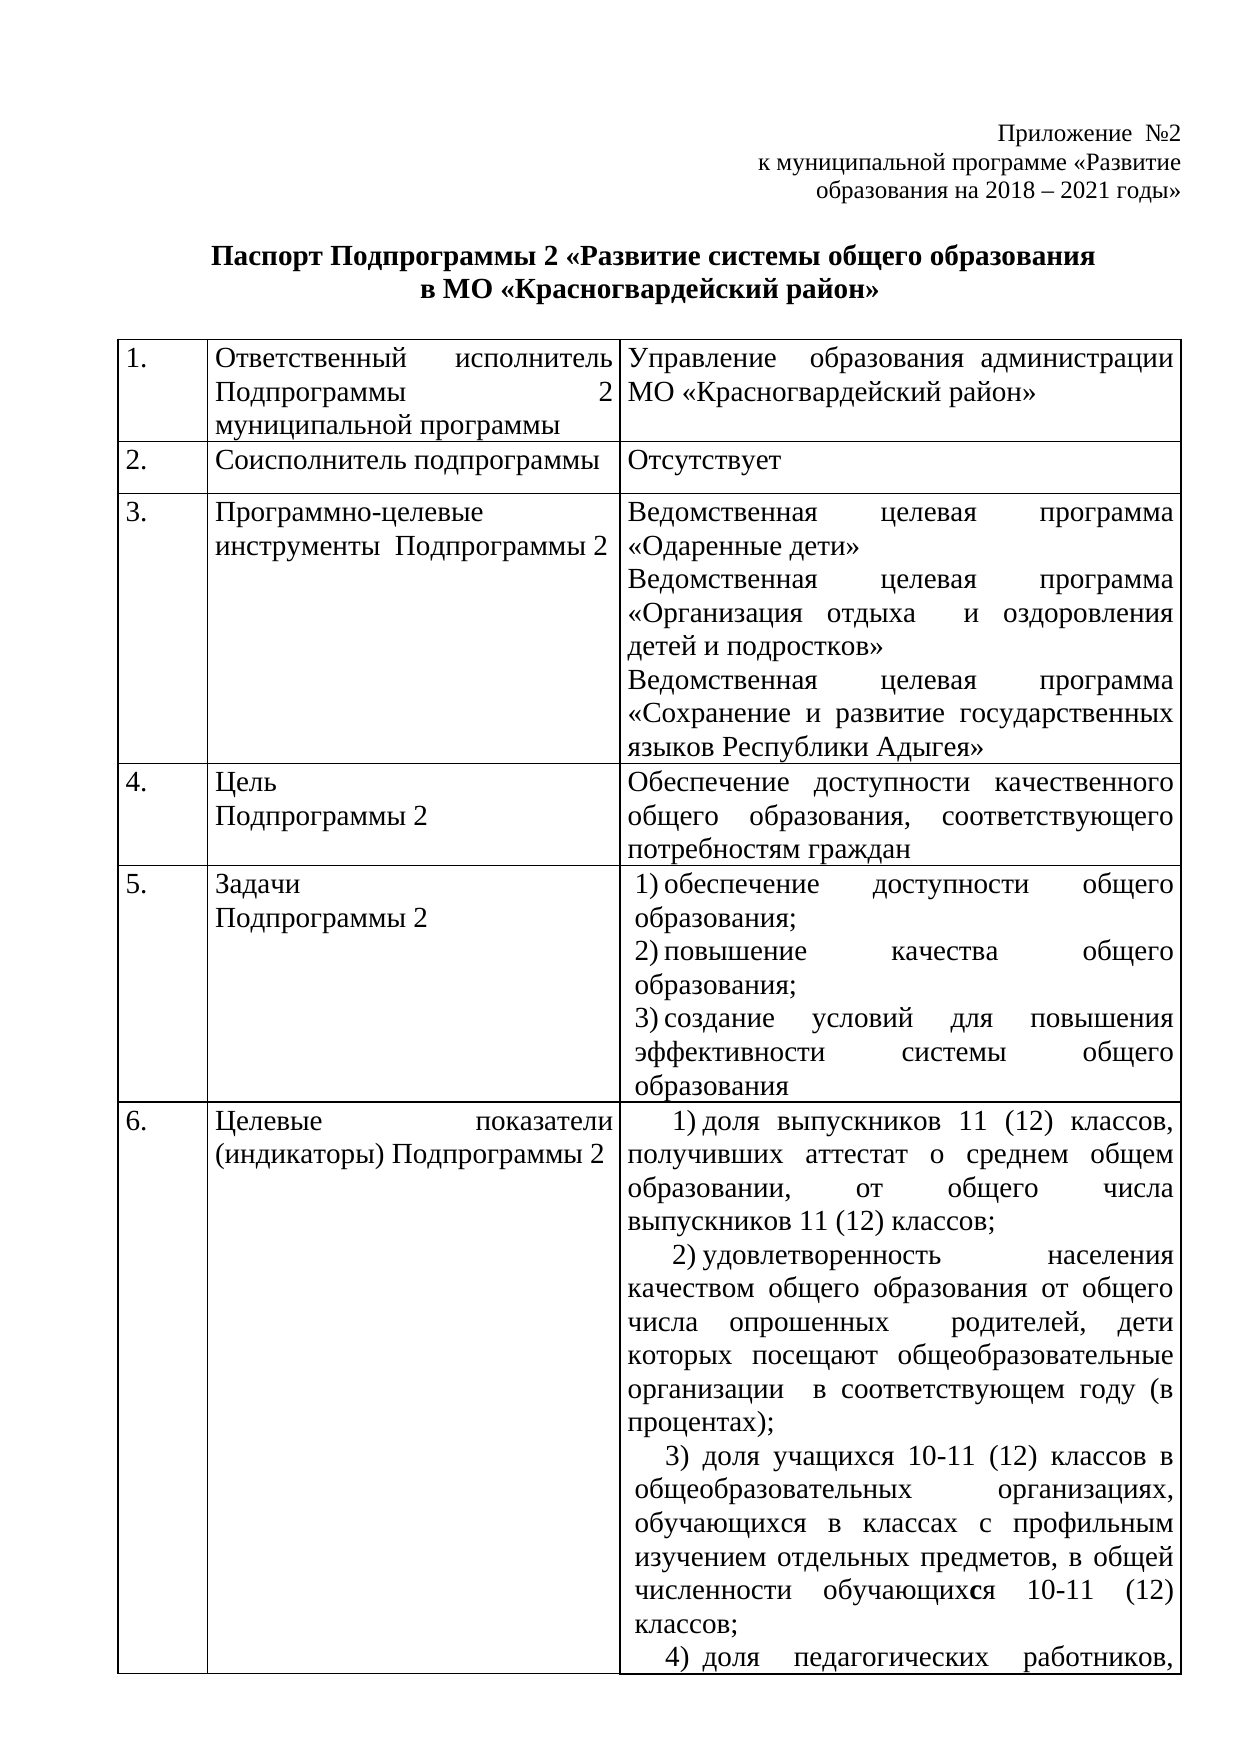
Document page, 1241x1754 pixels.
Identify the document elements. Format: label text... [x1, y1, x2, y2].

table_cell 3. [119, 494, 207, 763]
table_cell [208, 1103, 619, 1673]
table_cell 4. [119, 764, 207, 865]
table_cell Соисполнитель подпрограммы [208, 442, 619, 493]
text Паспорт Подпрограммы 2 «Развитие системы общего образования [118, 238, 1181, 271]
table_cell Отсутствует [621, 442, 1180, 493]
table_cell Цель Подпрограммы 2 [208, 764, 619, 865]
table_cell Программно-целевые инструменты Подпрограммы 2 [208, 494, 619, 763]
text образования на 2018 – 2021 годы» [118, 176, 1181, 204]
text Приложение №2 [929, 118, 1181, 147]
table_header 1. [119, 340, 207, 441]
table_header Ответственный исполнитель Подпрограммы 2 муниципальной программы [208, 340, 619, 441]
table_cell 5. [119, 866, 207, 1101]
text к муниципальной программе «Развитие [118, 147, 1181, 176]
table_cell 2. [119, 442, 207, 493]
table_header Управление образования администрации МО «Красногвардейский район» [621, 340, 1180, 441]
table_cell 6. [119, 1103, 207, 1673]
table_cell Ведомственная целевая программа «Одаренные дети» Ведомственная целевая программа «Организация отдыха и оздоровления детей и подростков» Ведомственная целевая программа «Сохранение и развитие государственных языков Республики Адыгея» [621, 494, 1180, 763]
table_cell Задачи Подпрограммы 2 [208, 866, 619, 1101]
table_cell обеспечение доступности общего образования; повышение качества общего образования; создание условий для повышения эффективности системы общего образования [621, 866, 1180, 1101]
text в МО «Красногвардейский район» [118, 271, 1181, 305]
table_cell Обеспечение доступности качественного общего образования, соответствующего потребностям граждан [621, 764, 1180, 865]
